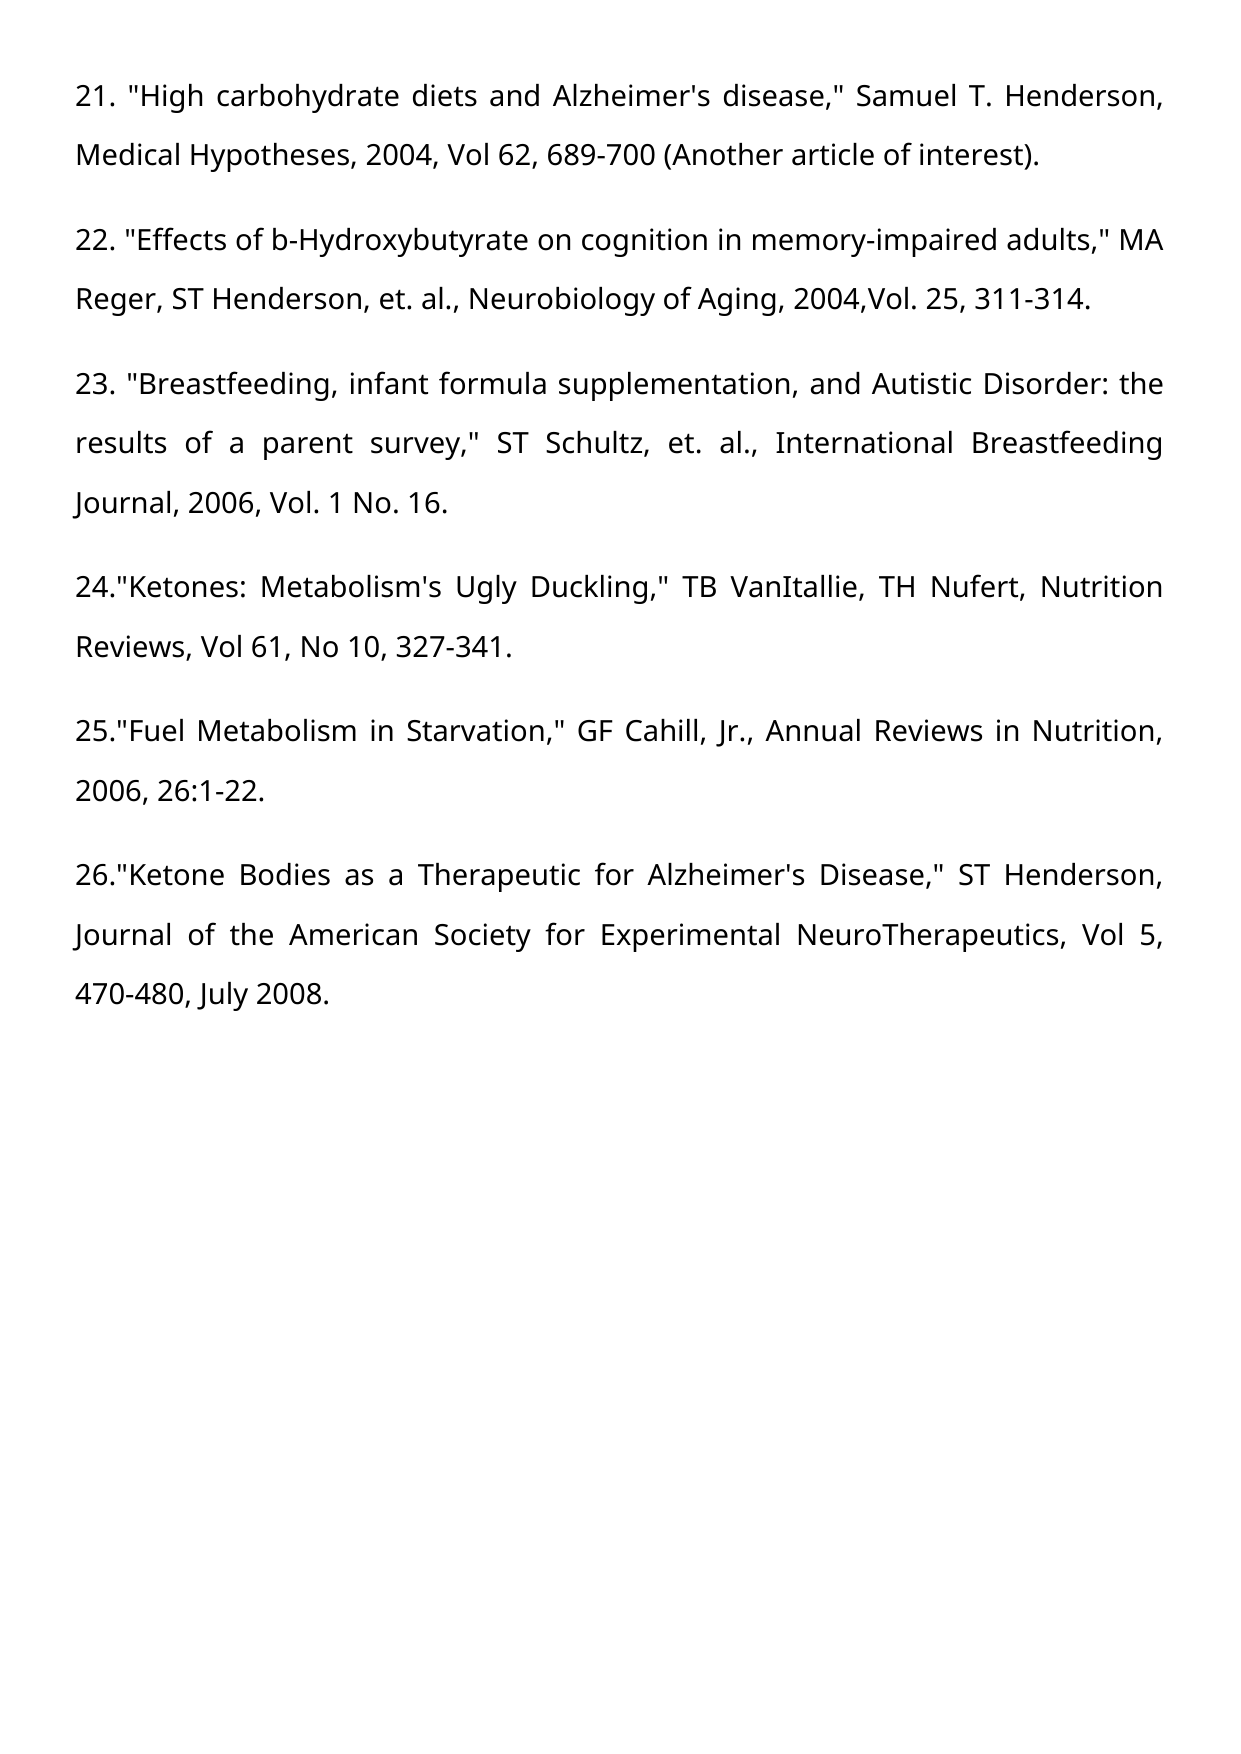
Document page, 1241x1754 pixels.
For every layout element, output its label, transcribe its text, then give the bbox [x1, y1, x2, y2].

text 26."Ketone Bodies as a Therapeutic for Alzheimer's Disease," ST Henderson, Journal of the American Society for Experimental NeuroTherapeutics, Vol 5, 470-480, July 2008. [75, 854, 1165, 1013]
text 21. "High carbohydrate diets and Alzheimer's disease," Samuel T. Henderson, Medical Hypotheses, 2004, Vol 62, 689-700 (Another article of interest). [75, 75, 1165, 174]
text 25."Fuel Metabolism in Starvation," GF Cahill, Jr., Annual Reviews in Nutrition, 2006, 26:1-22. [75, 710, 1165, 809]
text 23. "Breastfeeding, infant formula supplementation, and Autistic Disorder: the results of a parent survey," ST Schultz, et. al., International Breastfeeding Journal, 2006, Vol. 1 No. 16. [75, 363, 1165, 522]
text 22. "Effects of b-Hydroxybutyrate on cognition in memory-impaired adults," MA Reger, ST Henderson, et. al., Neurobiology of Aging, 2004,Vol. 25, 311-314. [75, 219, 1165, 318]
text 24."Ketones: Metabolism's Ugly Duckling," TB VanItallie, TH Nufert, Nutrition Reviews, Vol 61, No 10, 327-341. [75, 566, 1165, 666]
